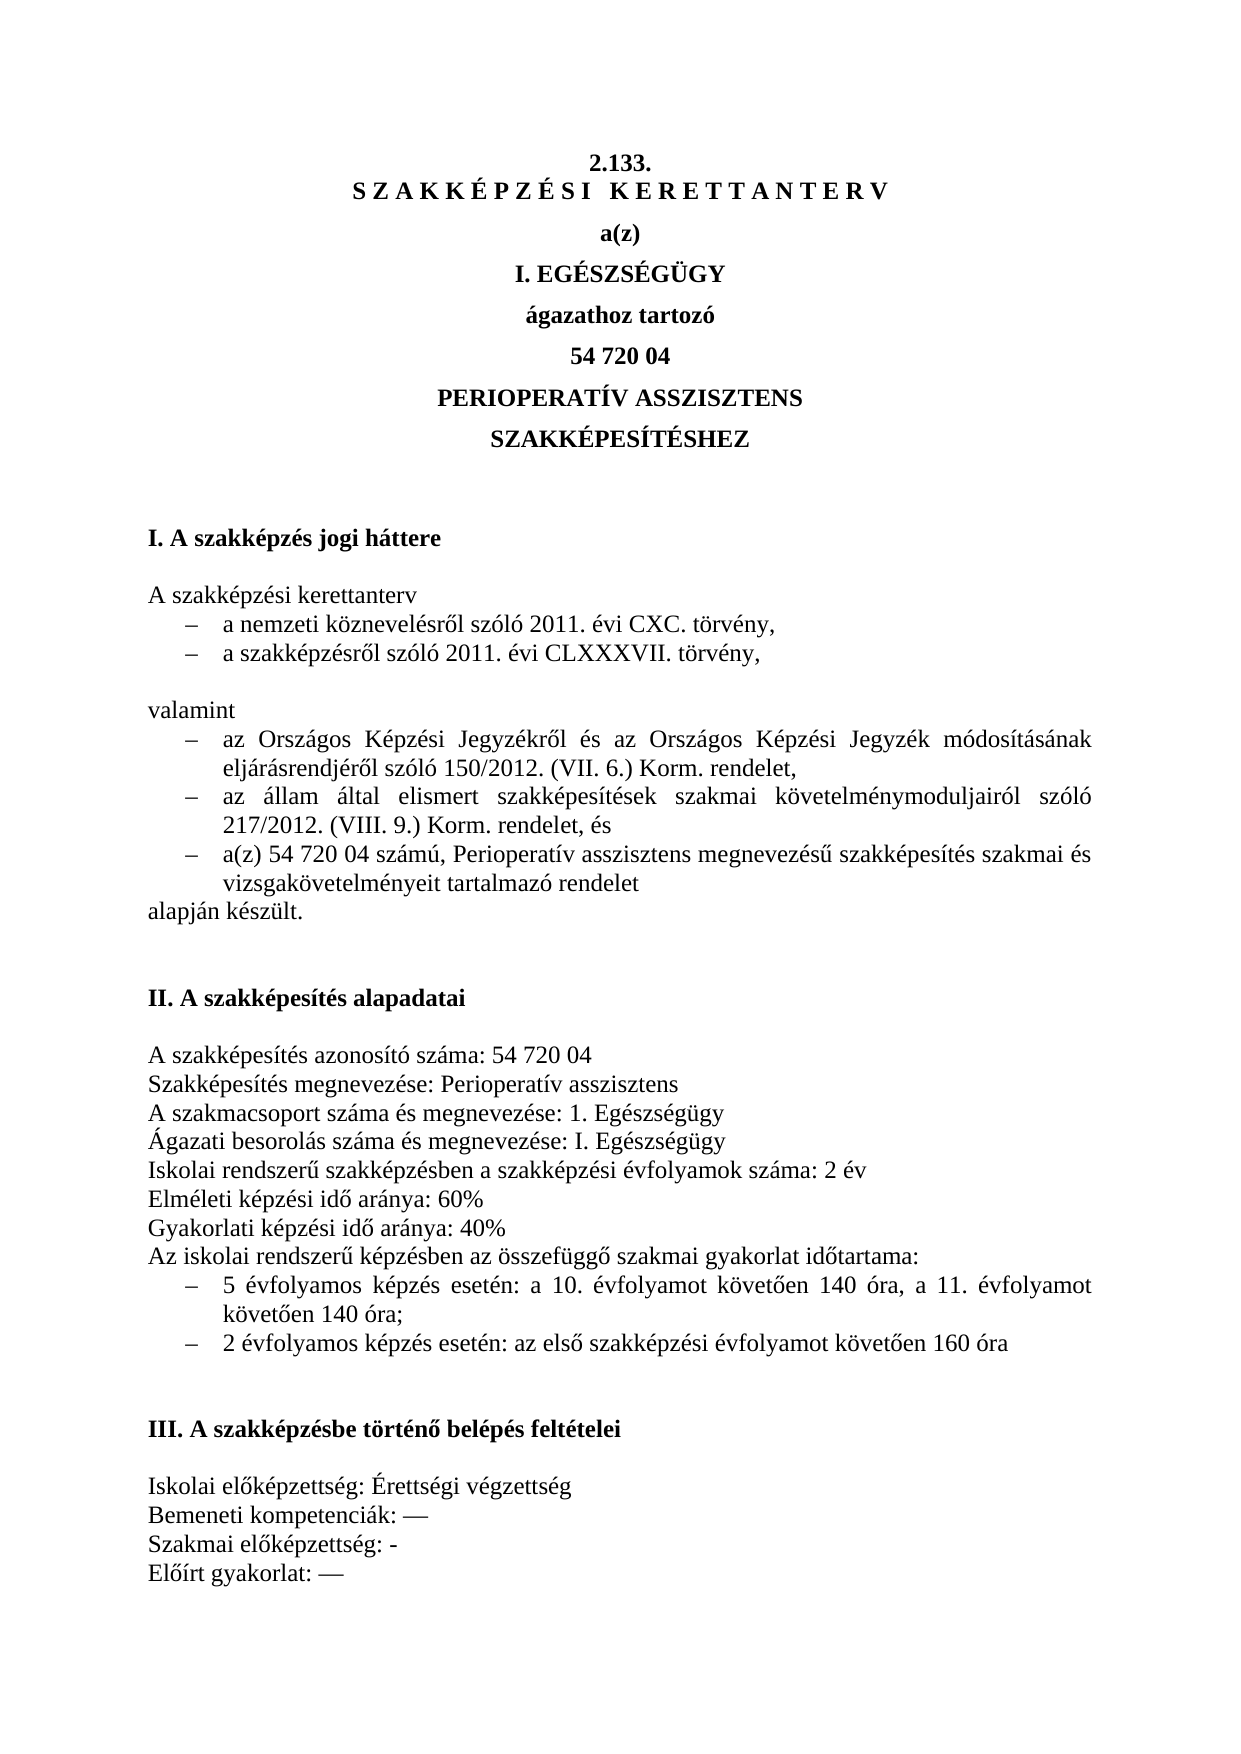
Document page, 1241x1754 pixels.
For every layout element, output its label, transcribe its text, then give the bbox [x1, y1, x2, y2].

list a(z) 54 720 04 számú, Perioperatív asszisztens megnevezésű szakképesítés szakmai és vizsgakövetelményeit tartalmazó rendelet [185, 839, 1093, 896]
text Előírt gyakorlat: — [148, 1558, 1093, 1586]
text I. Egészségügy [148, 259, 1093, 288]
text I. A szakképzés jogi háttere [148, 523, 1093, 551]
text szakképesítéshez [148, 424, 1093, 453]
list a szakképzésről szóló 2011. évi CLXXXVII. törvény, [185, 638, 1093, 666]
list az állam által elismert szakképesítések szakmai követelménymoduljairól szóló 217/2012. (VIII. 9.) Korm. rendelet, és [185, 781, 1093, 839]
text III. A szakképzésbe történő belépés feltételei [148, 1414, 1093, 1443]
text alapján készült. [148, 896, 1093, 925]
text 2.133. [148, 148, 1093, 176]
text A szakmacsoport száma és megnevezése: 1. Egészségügy [148, 1098, 1093, 1126]
list az Országos Képzési Jegyzékről és az Országos Képzési Jegyzék módosításának eljárásrendjéről szóló 150/2012. (VII. 6.) Korm. rendelet, [185, 724, 1093, 781]
text ágazathoz tartozó [148, 300, 1093, 329]
list 5 évfolyamos képzés esetén: a 10. évfolyamot követően 140 óra, a 11. évfolyamot követően 140 óra; [185, 1270, 1093, 1328]
text Iskolai előképzettség: Érettségi végzettség [148, 1471, 1093, 1500]
text Szakképesítés megnevezése: Perioperatív asszisztens [148, 1069, 1093, 1098]
text 54 720 04 [148, 341, 1093, 370]
text valamint [148, 695, 1093, 724]
text Elméleti képzési idő aránya: 60% [148, 1184, 1093, 1213]
text Gyakorlati képzési idő aránya: 40% [148, 1213, 1093, 1241]
text Szakmai előképzettség: - [148, 1529, 1093, 1558]
list a nemzeti köznevelésről szóló 2011. évi CXC. törvény, [185, 609, 1093, 638]
text Iskolai rendszerű szakképzésben a szakképzési évfolyamok száma: 2 év [148, 1155, 1093, 1184]
text PERIOPERATÍV ASSZISZTENS [148, 383, 1093, 411]
text A szakképzési kerettanterv [148, 580, 1093, 609]
text II. A szakképesítés alapadatai [148, 983, 1093, 1011]
text Ágazati besorolás száma és megnevezése: I. Egészségügy [148, 1126, 1093, 1155]
text Bemeneti kompetenciák: — [148, 1500, 1093, 1529]
text Szakképzési kerettanterv [148, 176, 1093, 205]
text a(z) [148, 218, 1093, 246]
text A szakképesítés azonosító száma: 54 720 04 [148, 1040, 1093, 1069]
text Az iskolai rendszerű képzésben az összefüggő szakmai gyakorlat időtartama: [148, 1241, 1093, 1270]
list 2 évfolyamos képzés esetén: az első szakképzési évfolyamot követően 160 óra [185, 1328, 1093, 1356]
